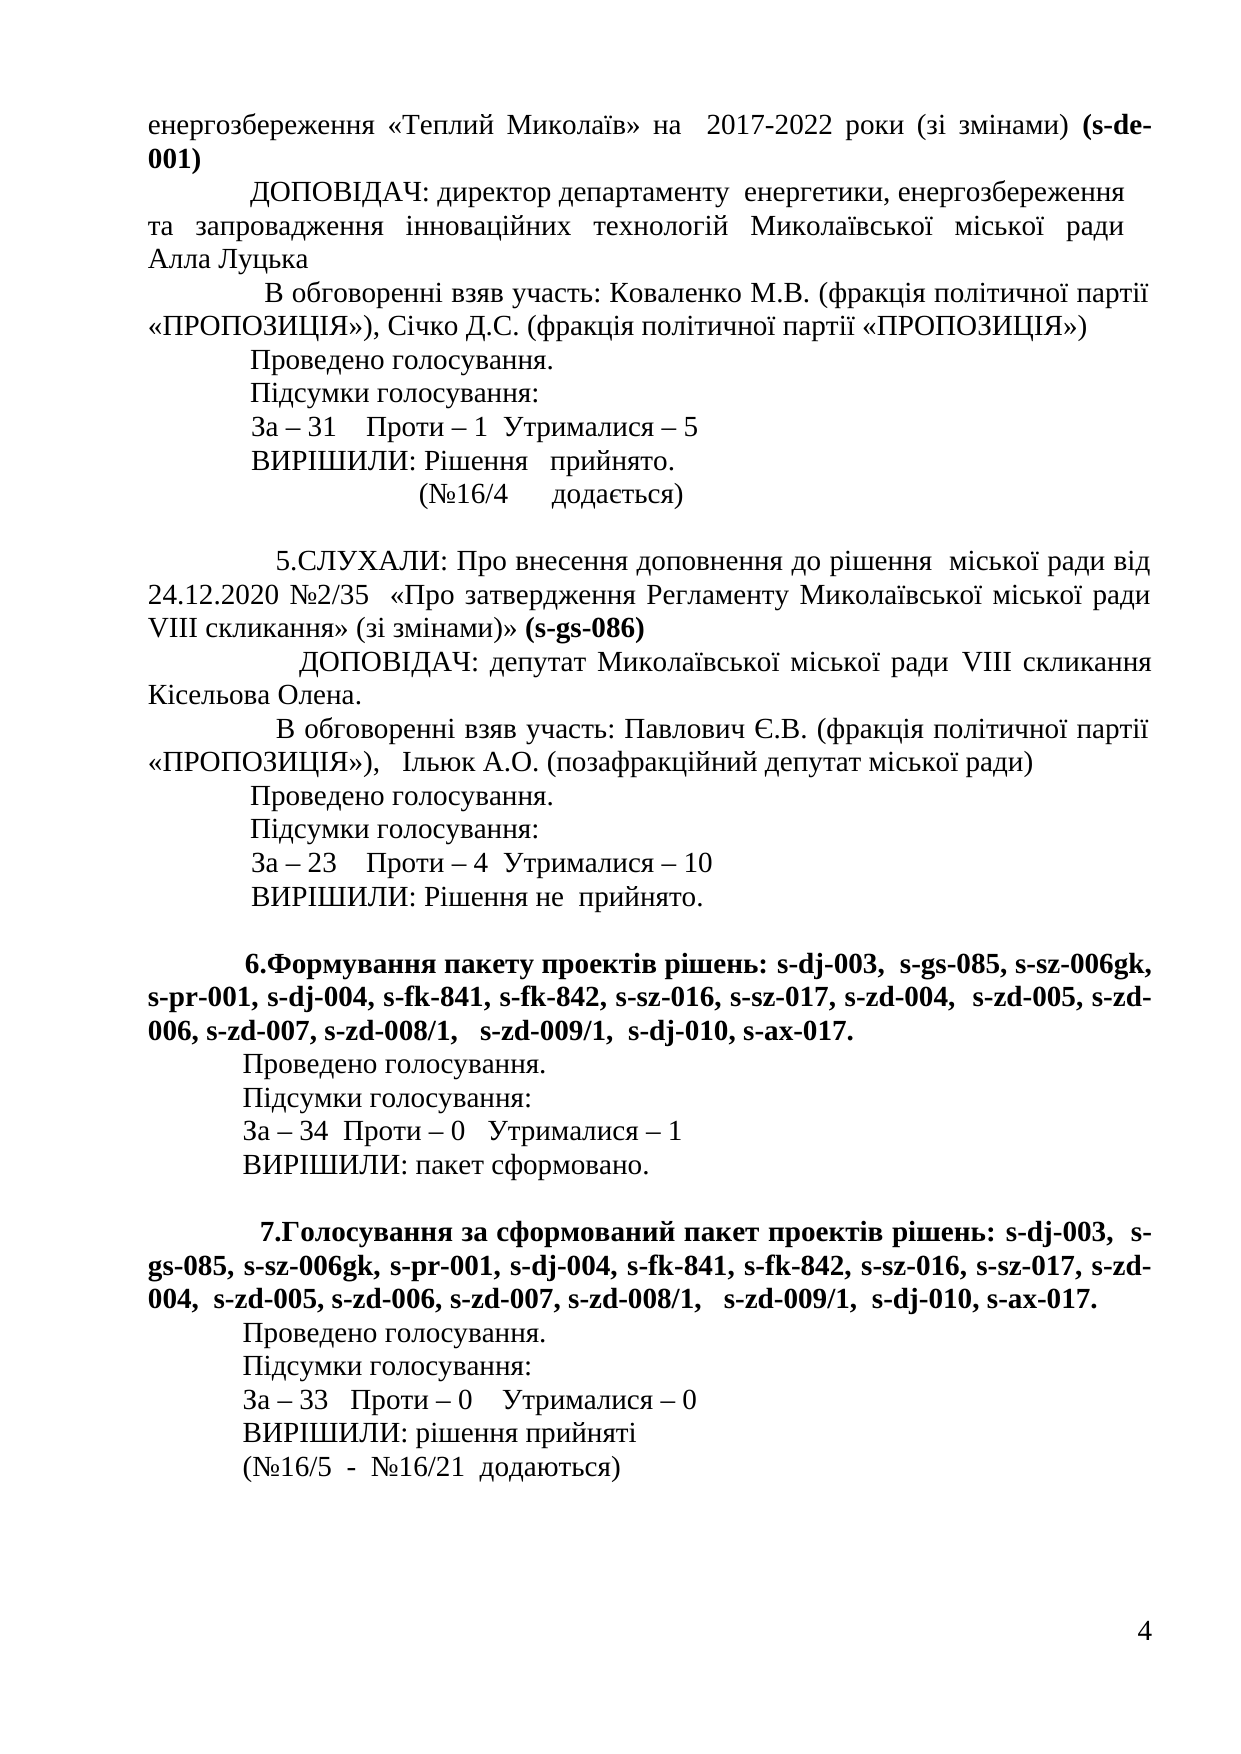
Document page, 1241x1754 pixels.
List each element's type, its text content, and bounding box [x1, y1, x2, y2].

text 5.СЛУХАЛИ: Про внесення доповнення до рішення міської ради від 24.12.2020 №2/35 «Про затвердження Регламенту Миколаївської міської ради VIII скликання» (зі змінами)» (s-gs-086) [148, 543, 1152, 644]
text Проведено голосування. [148, 1315, 1152, 1348]
text Проведено голосування. [148, 778, 1152, 812]
text ДОПОВІДАЧ: директор департаменту енергетики, енергозбереження та запровадження інноваційних технологій Миколаївської міської ради Алла Луцька [148, 174, 1152, 275]
text Підсумки голосування: [148, 1080, 1152, 1113]
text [148, 107, 1152, 174]
text Підсумки голосування: [148, 1348, 1152, 1382]
text ВИРІШИЛИ: рішення прийняті [148, 1415, 1152, 1449]
text Проведено голосування. [148, 342, 1152, 376]
text ВИРІШИЛИ: Рішення не прийнято. [148, 879, 1152, 912]
text 6.Формування пакету проектів рішень: s-dj-003, s-gs-085, s-sz-006gk, s-pr-001, s-dj-004, s-fk-841, s-fk-842, s-sz-016, s-sz-017, s-zd-004, s-zd-005, s-zd-006, s-zd-007, s-zd-008/1, s-zd-009/1, s-dj-010, s-ax-017. [148, 946, 1152, 1046]
text За – 31 Проти – 1 Утрималися – 5 [148, 409, 1152, 443]
text В обговоренні взяв участь: Коваленко М.В. (фракція політичної партії «ПРОПОЗИЦІЯ»), Січко Д.С. (фракція політичної партії «ПРОПОЗИЦІЯ») [148, 275, 1152, 342]
text За – 23 Проти – 4 Утрималися – 10 [148, 845, 1152, 879]
text ДОПОВІДАЧ: депутат Миколаївської міської ради VIII скликання Кісельова Олена. [148, 644, 1152, 711]
text Підсумки голосування: [148, 812, 1152, 845]
text (№16/5 - №16/21 додаються) [148, 1449, 1152, 1482]
text Підсумки голосування: [148, 376, 1152, 409]
text ВИРІШИЛИ: пакет сформовано. [148, 1147, 1152, 1181]
text (№16/4 додається) [148, 476, 1152, 510]
text В обговоренні взяв участь: Павлович Є.В. (фракція політичної партії «ПРОПОЗИЦІЯ»), Ільюк А.О. (позафракційний депутат міської ради) [148, 711, 1152, 778]
text ВИРІШИЛИ: Рішення прийнято. [148, 443, 1152, 476]
text Проведено голосування. [148, 1046, 1152, 1080]
text 7.Голосування за сформований пакет проектів рішень: s-dj-003, s-gs-085, s-sz-006gk, s-pr-001, s-dj-004, s-fk-841, s-fk-842, s-sz-016, s-sz-017, s-zd-004, s-zd-005, s-zd-006, s-zd-007, s-zd-008/1, s-zd-009/1, s-dj-010, s-ax-017. [148, 1214, 1152, 1315]
text За – 33 Проти – 0 Утрималися – 0 [148, 1382, 1152, 1415]
text За – 34 Проти – 0 Утрималися – 1 [148, 1113, 1152, 1147]
